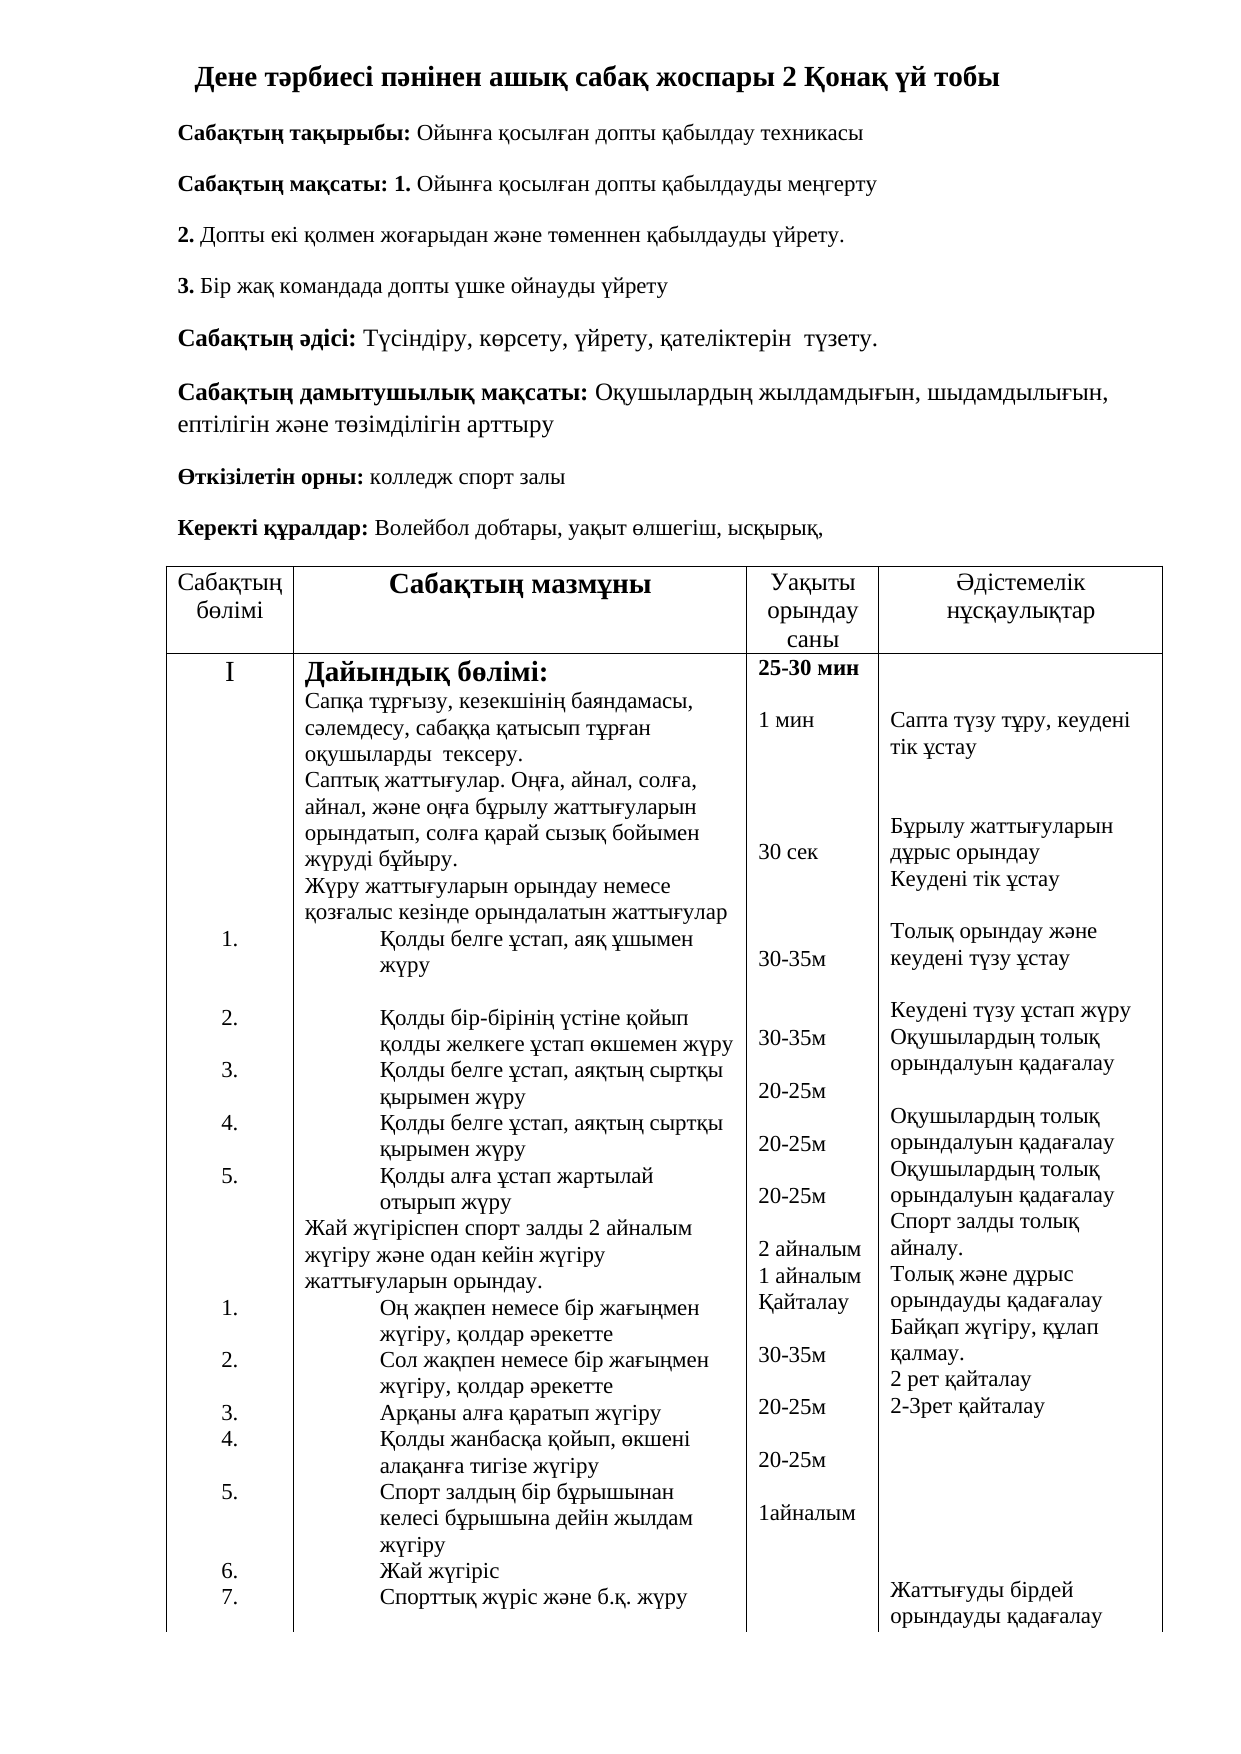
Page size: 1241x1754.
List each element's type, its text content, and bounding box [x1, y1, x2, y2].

text 2. Допты екі қолмен жоғарыдан және төменнен қабылдауды үйрету. [177, 221, 1152, 247]
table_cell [879, 654, 1162, 1632]
text Дене тәрбиесі пәнінен ашық сабақ жоспары 2 Қонақ үй тобы [177, 59, 1152, 93]
text Өткізілетін орны: колледж спорт залы [177, 463, 1152, 490]
text Сабақтың әдісі: Түсіндіру, көрсету, үйрету, қателіктерін түзету. [177, 323, 1152, 351]
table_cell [747, 654, 878, 1632]
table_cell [167, 654, 293, 1632]
text Сабақтың мақсаты: 1. Ойынға қосылған допты қабылдауды меңгерту [177, 169, 1152, 196]
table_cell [294, 654, 746, 1632]
table_header Сабақтың мазмұны [294, 567, 746, 653]
text Сабақтың тақырыбы: Ойынға қосылған допты қабылдау техникасы [177, 118, 1152, 145]
table_header Әдістемелік нұсқаулықтар [879, 567, 1162, 653]
table_header Сабақтың бөлімі [167, 567, 293, 653]
text Керекті құралдар: Волейбол добтары, уақыт өлшегіш, ысқырық, [177, 514, 1152, 541]
table_header Уақыты орындау саны [747, 567, 878, 653]
text 3. Бір жақ командада допты үшке ойнауды үйрету [177, 272, 1152, 298]
text Сабақтың дамытушылық мақсаты: Оқушылардың жылдамдығын, шыдамдылығын, ептілігін және төзімділігін арттыру [177, 377, 1152, 438]
